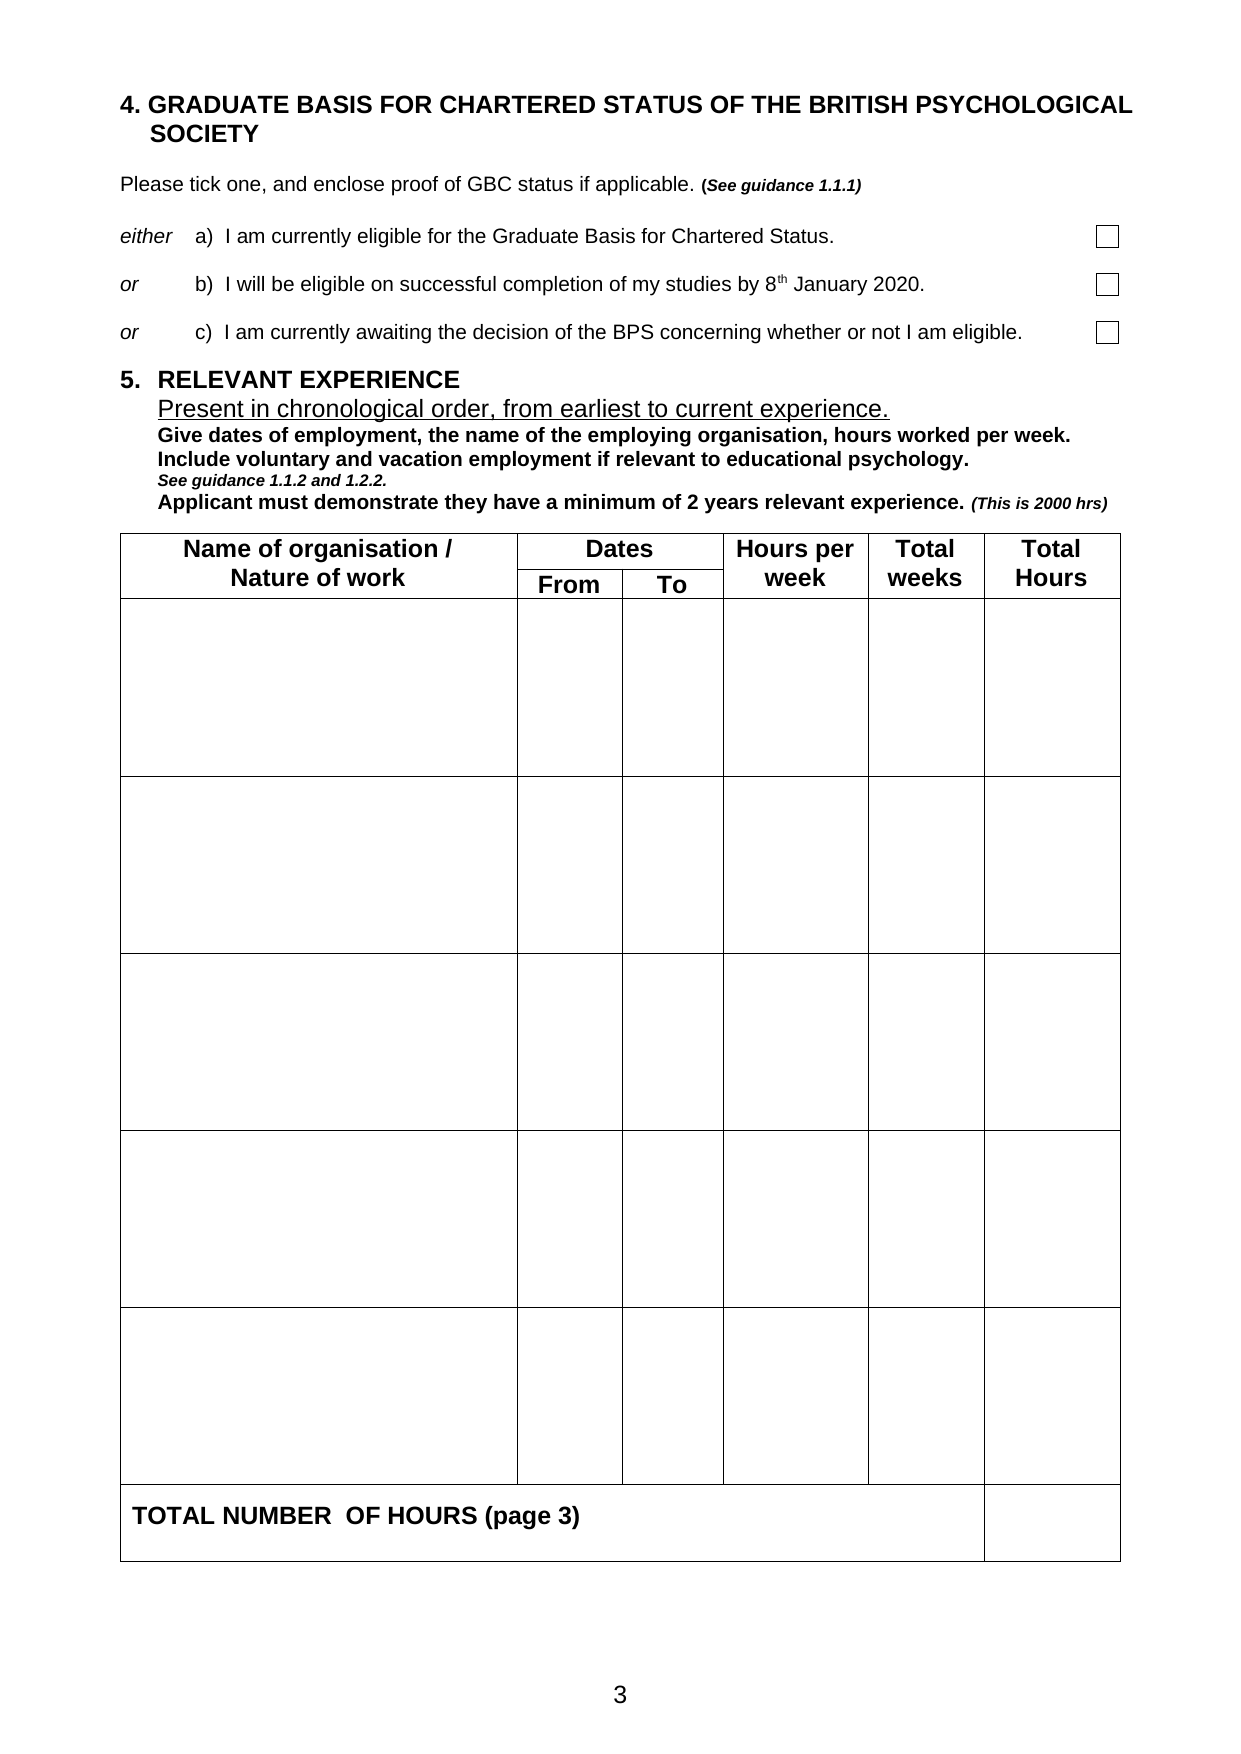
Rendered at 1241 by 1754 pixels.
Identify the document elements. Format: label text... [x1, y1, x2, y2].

text Give dates of employment, the name of the employing organisation, hours worked per week. Include voluntary and vacation employment if relevant to educational psychology. [157, 423, 1120, 471]
table_cell [869, 1131, 984, 1307]
table_cell [518, 599, 622, 776]
text Please tick one, and enclose proof of GBC status if applicable. (See guidance 1.1.1) [120, 171, 1156, 195]
table_cell TOTAL NUMBER OF HOURS (page 3) [121, 1485, 984, 1561]
table_cell [985, 1485, 1120, 1561]
table_cell [869, 1308, 984, 1484]
table_cell [985, 1308, 1120, 1484]
table_header Dates [518, 534, 723, 568]
table_cell [518, 1131, 622, 1307]
text Present in chronological order, from earliest to current experience. [157, 394, 1120, 423]
table_header Total weeks [869, 534, 984, 598]
table_cell [985, 777, 1120, 953]
table_header Hours per week [724, 534, 868, 598]
table_cell [869, 954, 984, 1130]
table_cell [724, 1308, 868, 1484]
text or c) I am currently awaiting the decision of the BPS concerning whether or not I am eligible. [120, 320, 1156, 344]
table_cell [985, 599, 1120, 776]
table_cell [623, 1131, 723, 1307]
text See guidance 1.1.2 and 1.2.2. [157, 471, 1120, 490]
list RELEVANT EXPERIENCE [120, 366, 1120, 394]
table_cell [623, 1308, 723, 1484]
table_cell [724, 599, 868, 776]
table_cell [518, 777, 622, 953]
table_cell [869, 599, 984, 776]
text either a) I am currently eligible for the Graduate Basis for Chartered Status. [120, 224, 1156, 248]
table_cell [623, 599, 723, 776]
table_cell [724, 777, 868, 953]
table_cell [518, 954, 622, 1130]
table_cell [985, 1131, 1120, 1307]
text or b) I will be eligible on successful completion of my studies by 8th January 2020. [120, 272, 1156, 296]
table_cell [121, 1131, 517, 1307]
text Applicant must demonstrate they have a minimum of 2 years relevant experience. (This is 2000 hrs) [157, 490, 1120, 514]
text 4. GRADUATE BASIS FOR CHARTERED STATUS OF THE BRITISH PSYCHOLOGICAL SOCIETY [120, 90, 1156, 147]
table_cell From [518, 570, 622, 598]
table_header Name of organisation / Nature of work [121, 534, 517, 598]
table_cell [121, 954, 517, 1130]
table_cell [623, 777, 723, 953]
table_cell [985, 954, 1120, 1130]
table_cell To [623, 570, 723, 598]
table_header Total Hours [985, 534, 1120, 598]
table_cell [121, 777, 517, 953]
table_cell [724, 1131, 868, 1307]
table_cell [623, 954, 723, 1130]
table_cell [724, 954, 868, 1130]
table_cell [869, 777, 984, 953]
table_cell [121, 599, 517, 776]
table_cell [518, 1308, 622, 1484]
table_cell [121, 1308, 517, 1484]
